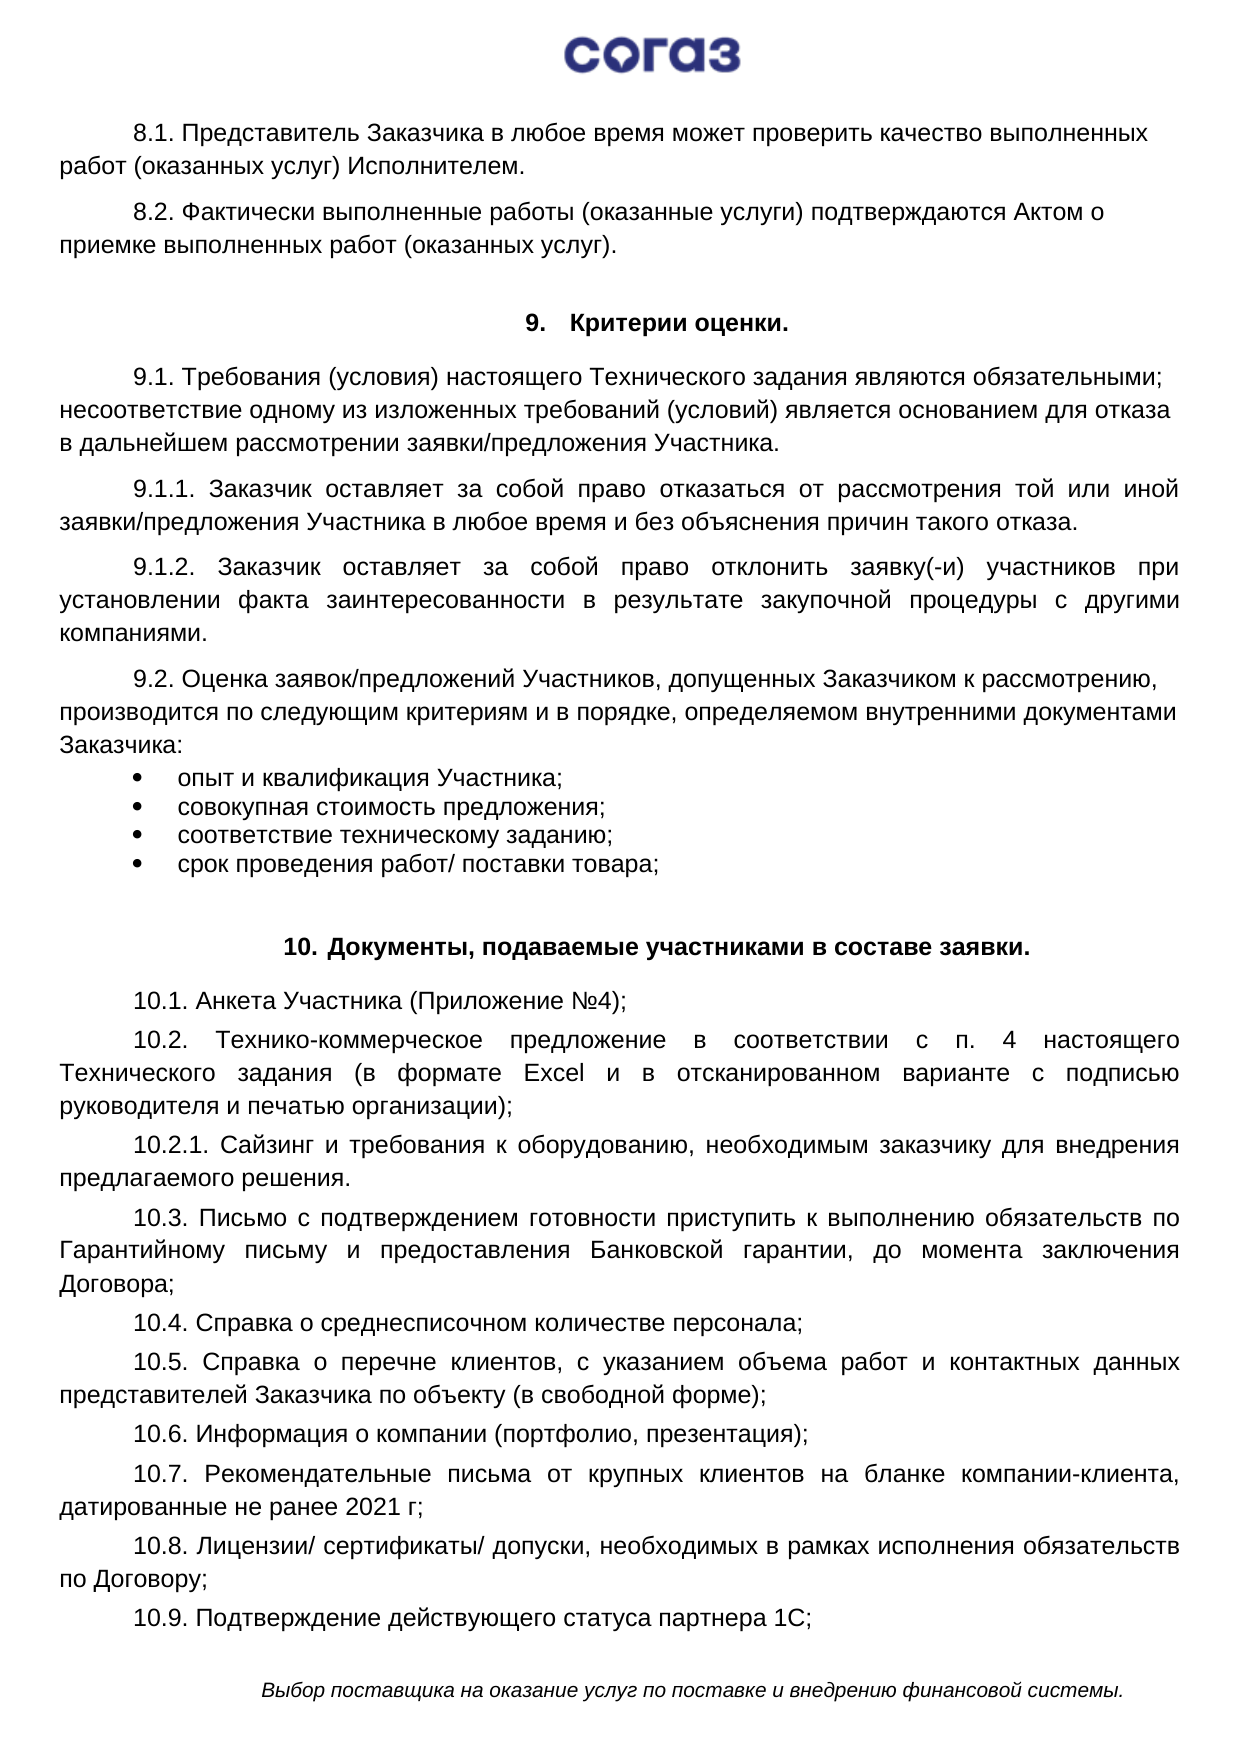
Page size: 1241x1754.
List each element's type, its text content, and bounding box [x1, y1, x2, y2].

text 10.1. Анкета Участника (Приложение №4); [59, 986, 1181, 1014]
list опыт и квалификация Участника; [59, 763, 1181, 792]
picture [563, 11, 766, 76]
text 8.2. Фактически выполненные работы (оказанные услуги) подтверждаются Актом о приемке выполненных работ (оказанных услуг). [59, 197, 1181, 258]
text 8.1. Представитель Заказчика в любое время может проверить качество выполненных работ (оказанных услуг) Исполнителем. [59, 118, 1181, 180]
text 10.5. Справка о перечне клиентов, с указанием объема работ и контактных данных представителей Заказчика по объекту (в свободной форме); [59, 1347, 1181, 1409]
list 9.1.2. Заказчик оставляет за собой право отклонить заявку(-и) участников при установлении факта заинтересованности в результате закупочной процедуры с другими компаниями. [59, 552, 1181, 647]
text 10.4. Справка о среднесписочном количестве персонала; [59, 1308, 1181, 1337]
text 10.3. Письмо с подтверждением готовности приступить к выполнению обязательств по Гарантийному письму и предоставления Банковской гарантии, до момента заключения Договора; [59, 1202, 1181, 1297]
list соответствие техническому заданию; [59, 820, 1181, 849]
list совокупная стоимость предложения; [59, 792, 1181, 820]
text 10.7. Рекомендательные письма от крупных клиентов на бланке компании-клиента, датированные не ранее 2021 г; [59, 1459, 1181, 1520]
list Документы, подаваемые участниками в составе заявки. [59, 932, 1181, 961]
text 9.2. Оценка заявок/предложений Участников, допущенных Заказчиком к рассмотрению, производится по следующим критериям и в порядке, определяемом внутренними документами Заказчика: [59, 664, 1181, 758]
list срок проведения работ/ поставки товара; [59, 849, 1181, 878]
text 10.9. Подтверждение действующего статуса партнера 1С; [59, 1603, 1181, 1632]
list 10.2.1. Сайзинг и требования к оборудованию, необходимым заказчику для внедрения предлагаемого решения. [59, 1130, 1181, 1192]
text 9.1. Требования (условия) настоящего Технического задания являются обязательными; несоответствие одному из изложенных требований (условий) является основанием для отказа в дальнейшем рассмотрении заявки/предложения Участника. [59, 362, 1181, 457]
text 10.8. Лицензии/ сертификаты/ допуски, необходимых в рамках исполнения обязательств по Договору; [59, 1531, 1181, 1593]
text 10.6. Информация о компании (портфолио, презентация); [59, 1419, 1181, 1448]
list Критерии оценки. [59, 308, 1181, 337]
text 10.2. Технико-коммерческое предложение в соответствии с п. 4 настоящего Технического задания (в формате Excel и в отсканированном варианте с подписью руководителя и печатью организации); [59, 1025, 1181, 1120]
list 9.1.1. Заказчик оставляет за собой право отказаться от рассмотрения той или иной заявки/предложения Участника в любое время и без объяснения причин такого отказа. [59, 473, 1181, 535]
